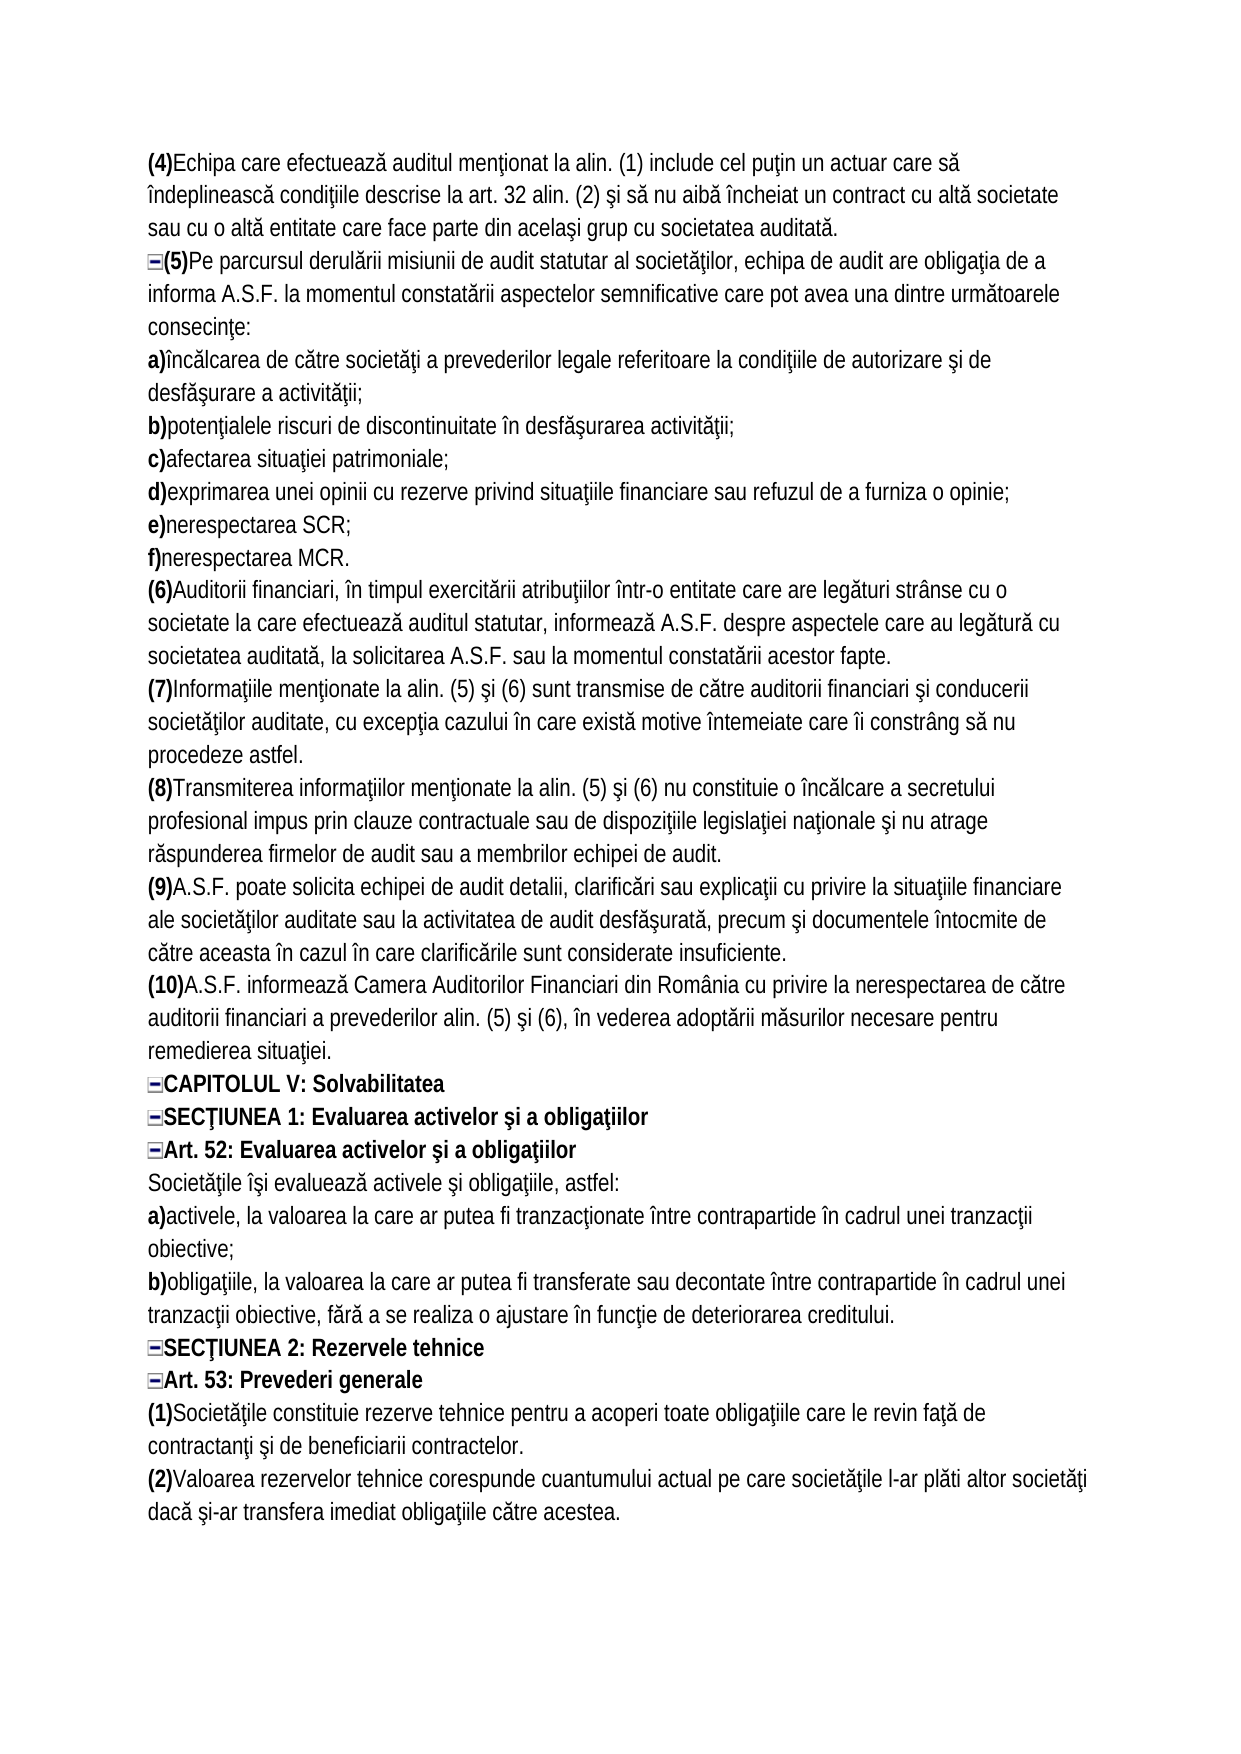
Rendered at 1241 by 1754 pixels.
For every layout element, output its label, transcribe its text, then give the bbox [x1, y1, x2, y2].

text (7)Informaţiile menţionate la alin. (5) şi (6) sunt transmise de către auditorii financiari şi conducerii societăţilor auditate, cu excepţia cazului în care există motive întemeiate care îi constrâng să nu procedeze astfel. [148, 674, 1093, 769]
picture [147, 1077, 164, 1093]
text (10)A.S.F. informează Camera Auditorilor Financiari din România cu privire la nerespectarea de către auditorii financiari a prevederilor alin. (5) şi (6), în vederea adoptării măsurilor necesare pentru remedierea situaţiei. [148, 971, 1093, 1065]
text (8)Transmiterea informaţiilor menţionate la alin. (5) şi (6) nu constituie o încălcare a secretului profesional impus prin clauze contractuale sau de dispoziţiile legislaţiei naţionale şi nu atrage răspunderea firmelor de audit sau a membrilor echipei de audit. [148, 773, 1093, 867]
text a)activele, la valoarea la care ar putea fi tranzacţionate între contrapartide în cadrul unei tranzacţii obiective; [148, 1201, 1093, 1262]
text SECŢIUNEA 1: Evaluarea activelor şi a obligaţiilor [148, 1102, 1093, 1131]
text d)exprimarea unei opinii cu rezerve privind situaţiile financiare sau refuzul de a furniza o opinie; [148, 477, 1093, 505]
text a)încălcarea de către societăţi a prevederilor legale referitoare la condiţiile de autorizare şi de desfăşurare a activităţii; [148, 345, 1093, 407]
picture [147, 1110, 164, 1126]
text Societăţile îşi evaluează activele şi obligaţiile, astfel: [148, 1168, 1093, 1197]
text b)potenţialele riscuri de discontinuitate în desfăşurarea activităţii; [148, 411, 1093, 439]
text (9)A.S.F. poate solicita echipei de audit detalii, clarificări sau explicaţii cu privire la situaţiile financiare ale societăţilor auditate sau la activitatea de audit desfăşurată, precum şi documentele întocmite de către aceasta în cazul în care clarificările sunt considerate insuficiente. [148, 872, 1093, 966]
text (6)Auditorii financiari, în timpul exercitării atribuţiilor într-o entitate care are legături strânse cu o societate la care efectuează auditul statutar, informează A.S.F. despre aspectele care au legătură cu societatea auditată, la solicitarea A.S.F. sau la momentul constatării acestor fapte. [148, 576, 1093, 670]
text Art. 53: Prevederi generale [148, 1366, 1093, 1394]
text e)nerespectarea SCR; [148, 510, 1093, 538]
picture [147, 1373, 164, 1389]
text Art. 52: Evaluarea activelor şi a obligaţiilor [148, 1135, 1093, 1164]
text b)obligaţiile, la valoarea la care ar putea fi transferate sau decontate între contrapartide în cadrul unei tranzacţii obiective, fără a se realiza o ajustare în funcţie de deteriorarea creditului. [148, 1267, 1093, 1328]
text (2)Valoarea rezervelor tehnice corespunde cuantumului actual pe care societăţile l-ar plăti altor societăţi dacă şi-ar transfera imediat obligaţiile către acestea. [148, 1464, 1093, 1526]
text CAPITOLUL V: Solvabilitatea [148, 1069, 1093, 1098]
picture [147, 1142, 164, 1159]
text (4)Echipa care efectuează auditul menţionat la alin. (1) include cel puţin un actuar care să îndeplinească condiţiile descrise la art. 32 alin. (2) şi să nu aibă încheiat un contract cu altă societate sau cu o altă entitate care face parte din acelaşi grup cu societatea auditată. [148, 148, 1093, 242]
text SECŢIUNEA 2: Rezervele tehnice [148, 1333, 1093, 1361]
text c)afectarea situaţiei patrimoniale; [148, 444, 1093, 472]
text f)nerespectarea MCR. [148, 543, 1093, 571]
text (1)Societăţile constituie rezerve tehnice pentru a acoperi toate obligaţiile care le revin faţă de contractanţi şi de beneficiarii contractelor. [148, 1398, 1093, 1460]
text (5)Pe parcursul derulării misiunii de audit statutar al societăţilor, echipa de audit are obligaţia de a informa A.S.F. la momentul constatării aspectelor semnificative care pot avea una dintre următoarele consecinţe: [148, 246, 1093, 341]
picture [147, 1340, 164, 1356]
picture [147, 254, 164, 270]
